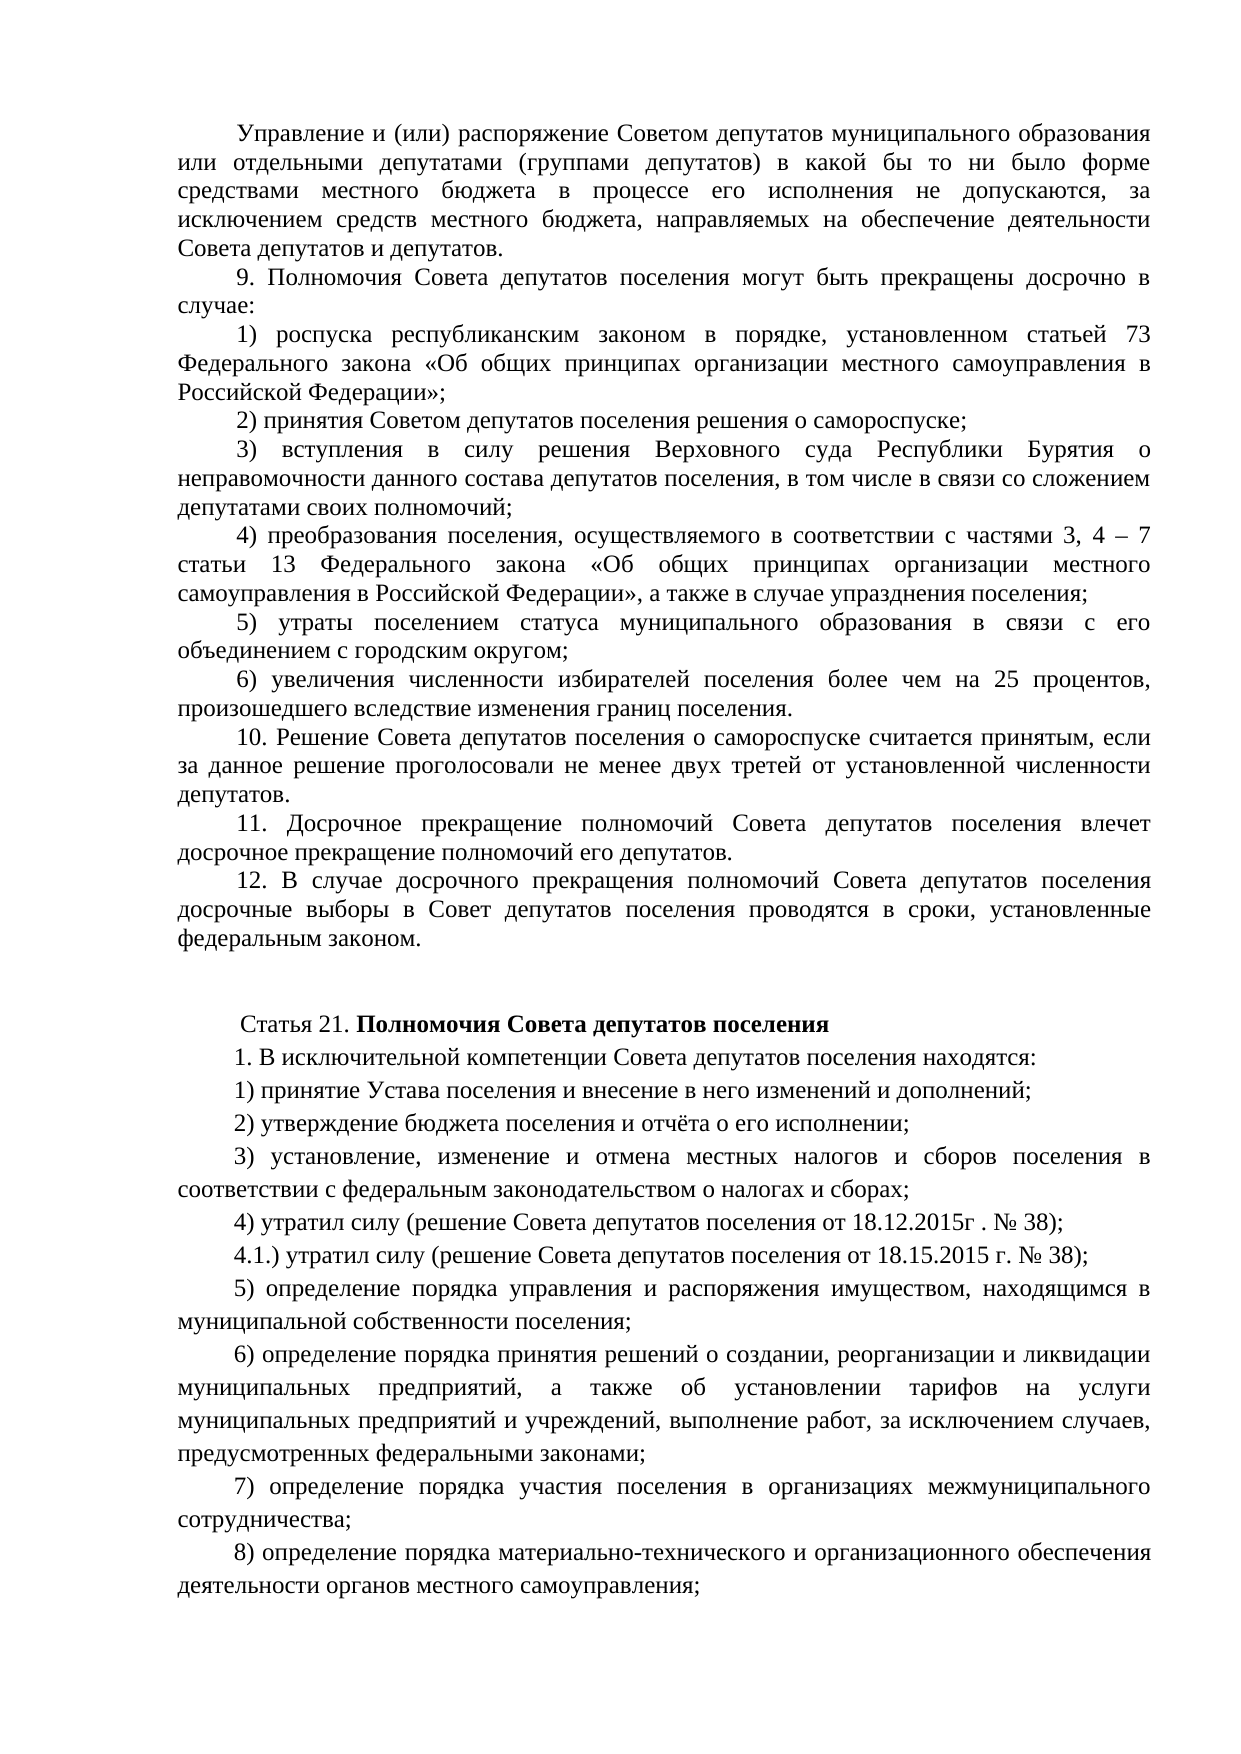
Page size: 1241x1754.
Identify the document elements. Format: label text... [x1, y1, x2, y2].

text 11. Досрочное прекращение полномочий Совета депутатов поселения влечет досрочное прекращение полномочий его депутатов. [177, 808, 1152, 866]
text 5) утраты поселением статуса муниципального образования в связи с его объединением с городским округом; [177, 607, 1152, 664]
text 3) вступления в силу решения Верховного суда Республики Бурятия о неправомочности данного состава депутатов поселения, в том числе в связи со сложением депутатами своих полномочий; [177, 434, 1152, 521]
text 6) увеличения численности избирателей поселения более чем на 25 процентов, произошедшего вследствие изменения границ поселения. [177, 664, 1152, 722]
text 9. Полномочия Совета депутатов поселения могут быть прекращены досрочно в случае: [177, 262, 1152, 319]
text 8) определение порядка материально-технического и организационного обеспечения деятельности органов местного самоуправления; [177, 1537, 1152, 1599]
text 4) преобразования поселения, осуществляемого в соответствии с частями 3, 4 – 7 статьи 13 Федерального закона «Об общих принципах организации местного самоуправления в Российской Федерации», а также в случае упразднения поселения; [177, 521, 1152, 607]
text Управление и (или) распоряжение Советом депутатов муниципального образования или отдельными депутатами (группами депутатов) в какой бы то ни было форме средствами местного бюджета в процессе его исполнения не допускаются, за исключением средств местного бюджета, направляемых на обеспечение деятельности Совета депутатов и депутатов. [177, 118, 1152, 262]
text 2) утверждение бюджета поселения и отчёта о его исполнении; [177, 1108, 1152, 1136]
text 3) установление, изменение и отмена местных налогов и сборов поселения в соответствии с федеральным законодательством о налогах и сборах; [177, 1141, 1152, 1202]
text 2) принятия Советом депутатов поселения решения о самороспуске; [177, 406, 1152, 434]
text 1) принятие Устава поселения и внесение в него изменений и дополнений; [177, 1075, 1152, 1103]
text 1) роспуска республиканским законом в порядке, установленном статьей 73 Федерального закона «Об общих принципах организации местного самоуправления в Российской Федерации»; [177, 319, 1152, 406]
text 4.1.) утратил силу (решение Совета депутатов поселения от 18.15.2015 г. № 38); [177, 1240, 1152, 1268]
text 5) определение порядка управления и распоряжения имуществом, находящимся в муниципальной собственности поселения; [177, 1273, 1152, 1334]
text 7) определение порядка участия поселения в организациях межмуниципального сотрудничества; [177, 1471, 1152, 1533]
text Статья 21. Полномочия Совета депутатов поселения [177, 1009, 1152, 1037]
text 6) определение порядка принятия решений о создании, реорганизации и ликвидации муниципальных предприятий, а также об установлении тарифов на услуги муниципальных предприятий и учреждений, выполнение работ, за исключением случаев, предусмотренных федеральными законами; [177, 1339, 1152, 1467]
text 4) утратил силу (решение Совета депутатов поселения от 18.12.2015г . № 38); [177, 1207, 1152, 1236]
text 12. В случае досрочного прекращения полномочий Совета депутатов поселения досрочные выборы в Совет депутатов поселения проводятся в сроки, установленные федеральным законом. [177, 866, 1152, 952]
text 10. Решение Совета депутатов поселения о самороспуске считается принятым, если за данное решение проголосовали не менее двух третей от установленной численности депутатов. [177, 722, 1152, 808]
text 1. В исключительной компетенции Совета депутатов поселения находятся: [177, 1042, 1152, 1070]
